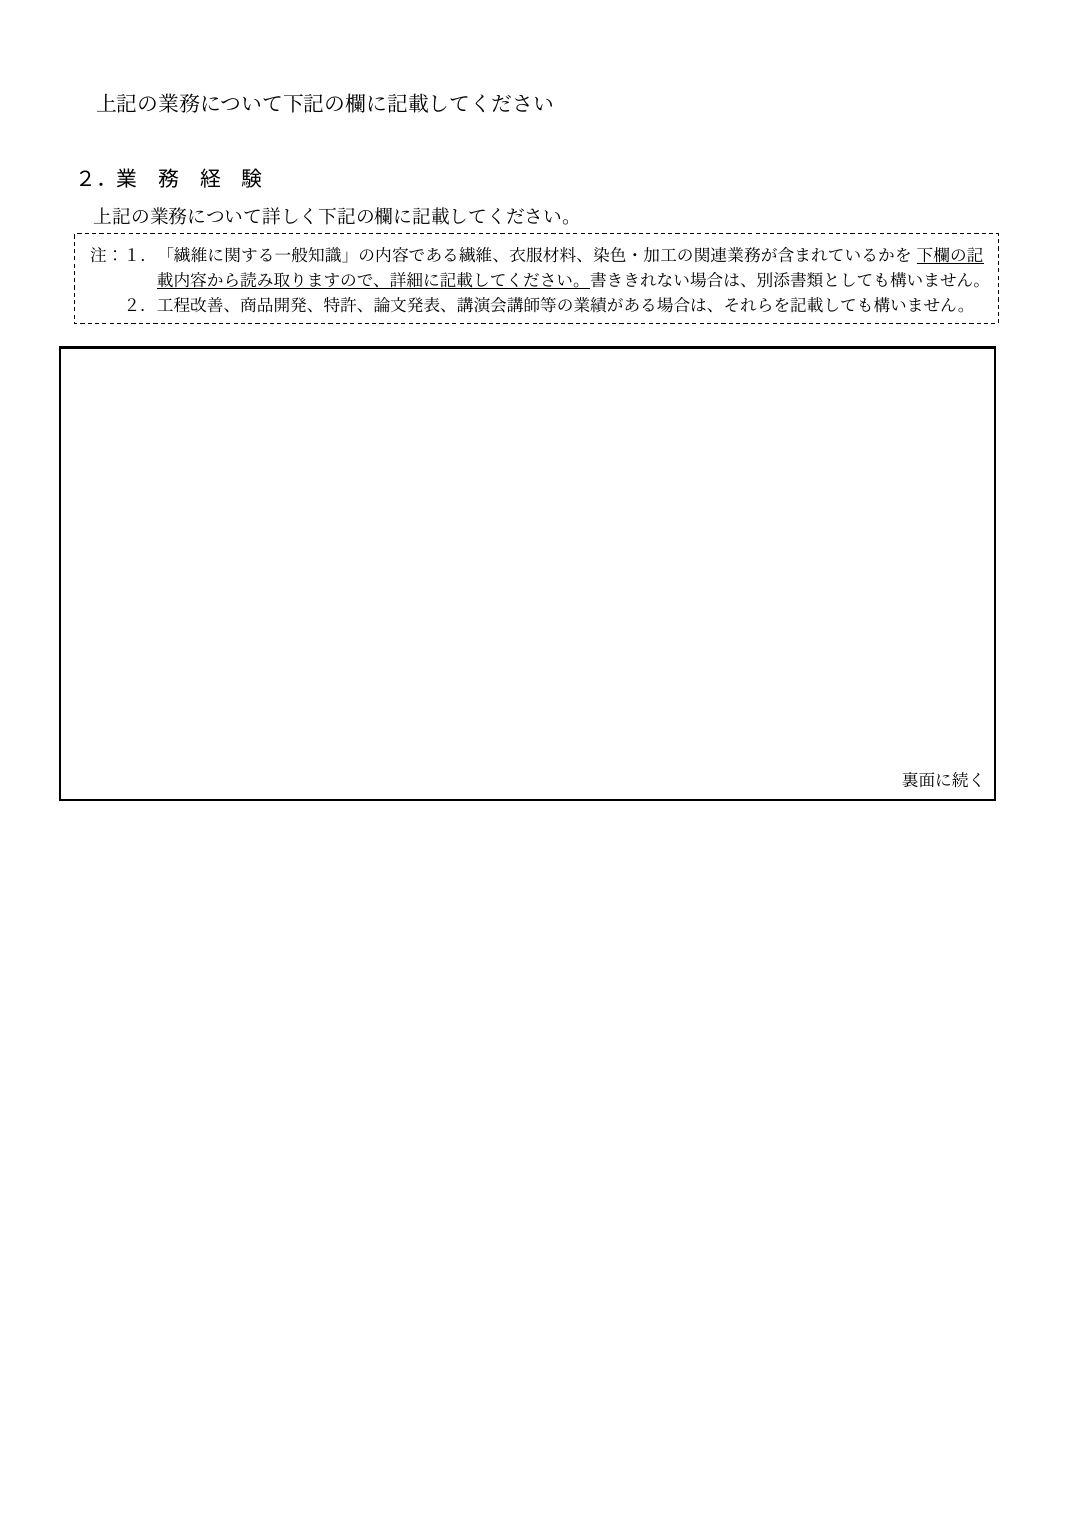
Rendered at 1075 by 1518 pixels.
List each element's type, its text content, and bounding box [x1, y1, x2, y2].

text 上記の業務について下記の欄に記載してください [75, 84, 1000, 121]
table_header 裏面に続く [61, 349, 994, 798]
text 上記の業務について詳しく下記の欄に記載してください。 [75, 196, 1000, 234]
text ２．業 務 経 験 [75, 159, 1000, 196]
